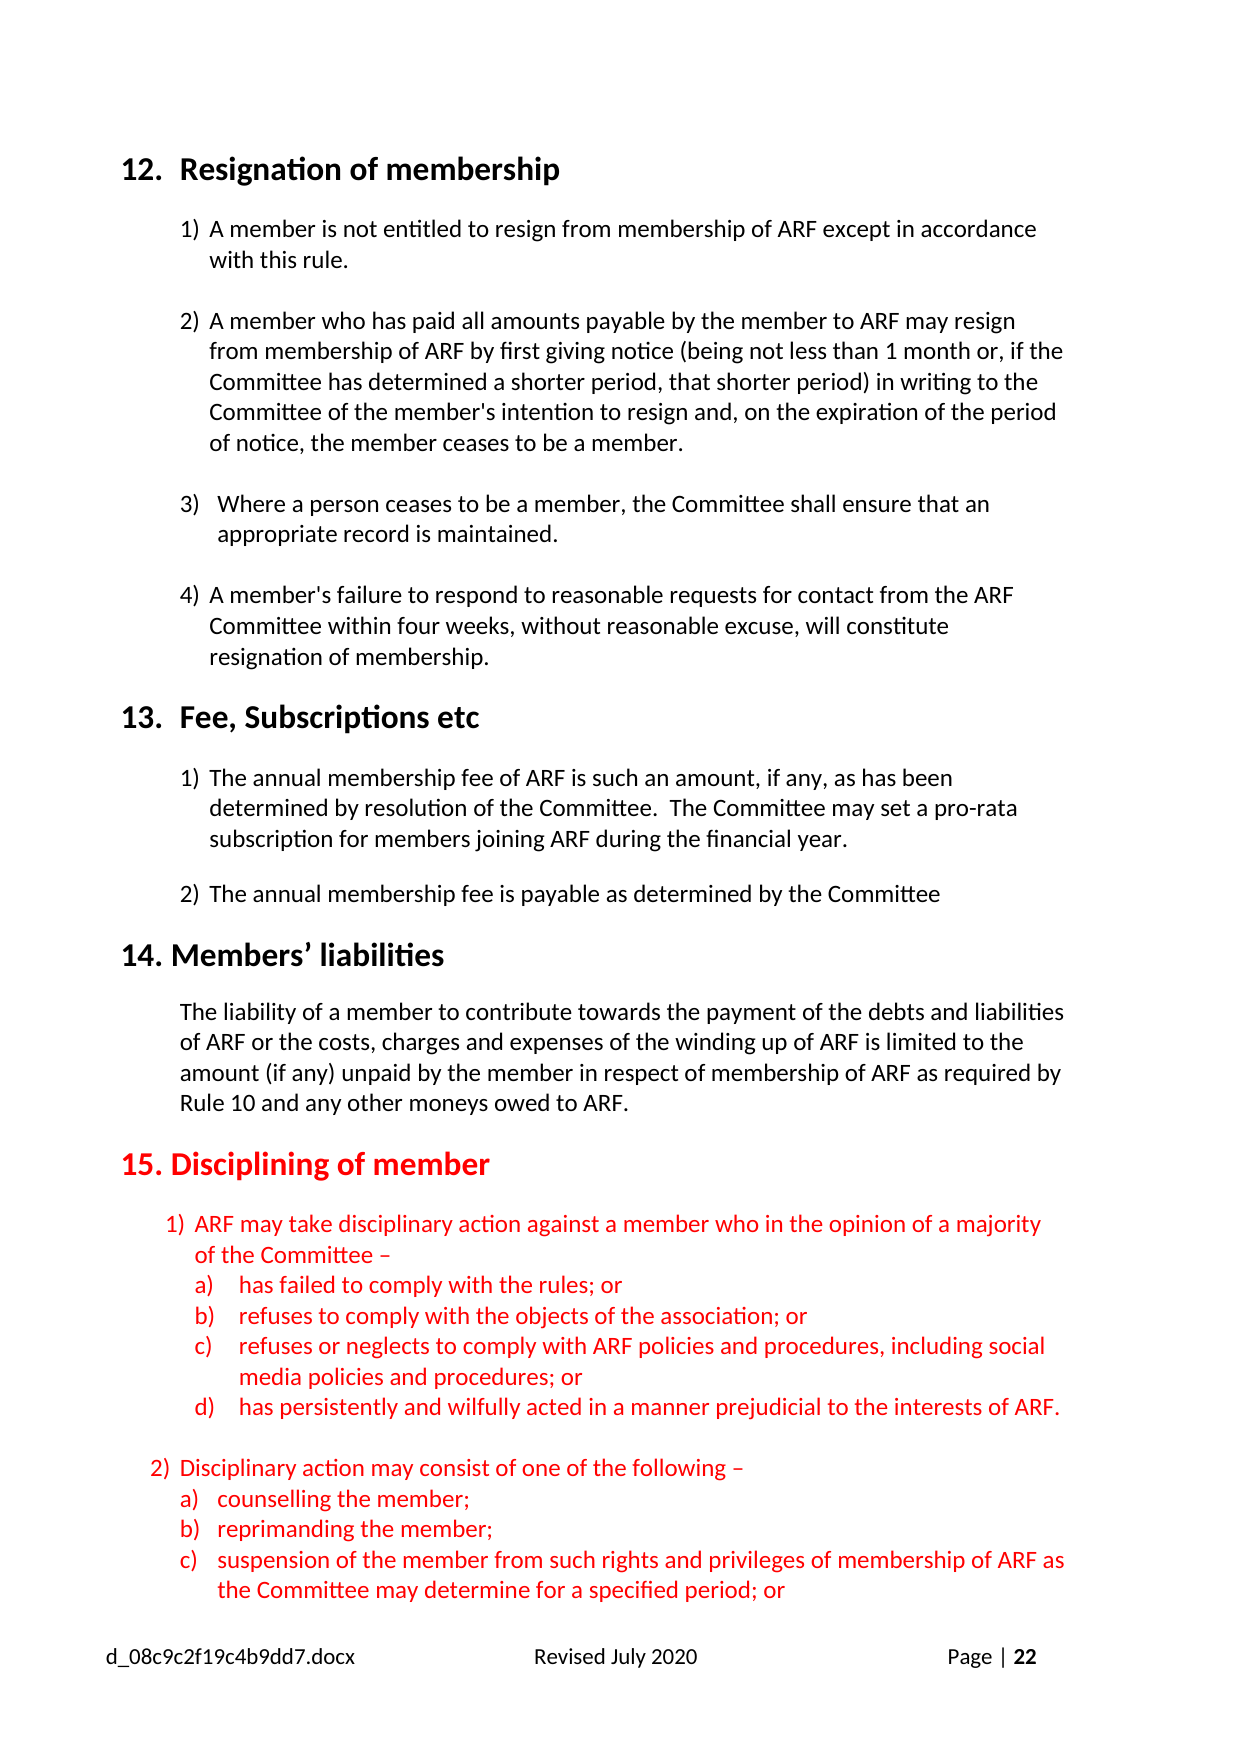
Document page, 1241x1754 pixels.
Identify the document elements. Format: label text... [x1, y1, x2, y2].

text 2) A member who has paid all amounts payable by the member to ARF may resign from membership of ARF by first giving notice (being not less than 1 month or, if the Committee has determined a shorter period, that shorter period) in writing to the Committee of the member's intention to resign and, on the expiration of the period of notice, the member ceases to be a member. [179, 305, 1065, 458]
text 15. Disciplining of member [120, 1143, 1065, 1183]
list Where a person ceases to be a member, the Committee shall ensure that an appropriate record is maintained. [179, 488, 1065, 549]
list counselling the member; [179, 1483, 1065, 1514]
list refuses or neglects to comply with ARF policies and procedures, including social media policies and procedures; or [194, 1331, 1065, 1392]
text 1) A member is not entitled to resign from membership of ARF except in accordance with this rule. [179, 213, 1065, 274]
list Disciplinary action may consist of one of the following – [150, 1453, 1065, 1483]
text The liability of a member to contribute towards the payment of the debts and liabilities of ARF or the costs, charges and expenses of the winding up of ARF is limited to the amount (if any) unpaid by the member in respect of membership of ARF as required by Rule 10 and any other moneys owed to ARF. [179, 996, 1065, 1118]
list has failed to comply with the rules; or [194, 1269, 1065, 1300]
text 4) A member's failure to respond to reasonable requests for contact from the ARF Committee within four weeks, without reasonable excuse, will constitute resignation of membership. [179, 580, 1065, 671]
text 12. Resignation of membership [120, 148, 1065, 188]
text 14. Members’ liabilities [120, 934, 1065, 975]
list The annual membership fee is payable as determined by the Committee [179, 878, 1065, 909]
text 1) The annual membership fee of ARF is such an amount, if any, as has been determined by resolution of the Committee. The Committee may set a pro-rata subscription for members joining ARF during the financial year. [179, 762, 1065, 853]
text 13. Fee, Subscriptions etc [120, 696, 1065, 737]
list ARF may take disciplinary action against a member who in the opinion of a majority of the Committee – [165, 1208, 1065, 1269]
list suspension of the member from such rights and privileges of membership of ARF as the Committee may determine for a specified period; or [179, 1544, 1065, 1605]
list reprimanding the member; [179, 1514, 1065, 1544]
list refuses to comply with the objects of the association; or [194, 1300, 1065, 1331]
list has persistently and wilfully acted in a manner prejudicial to the interests of ARF. [194, 1392, 1065, 1422]
